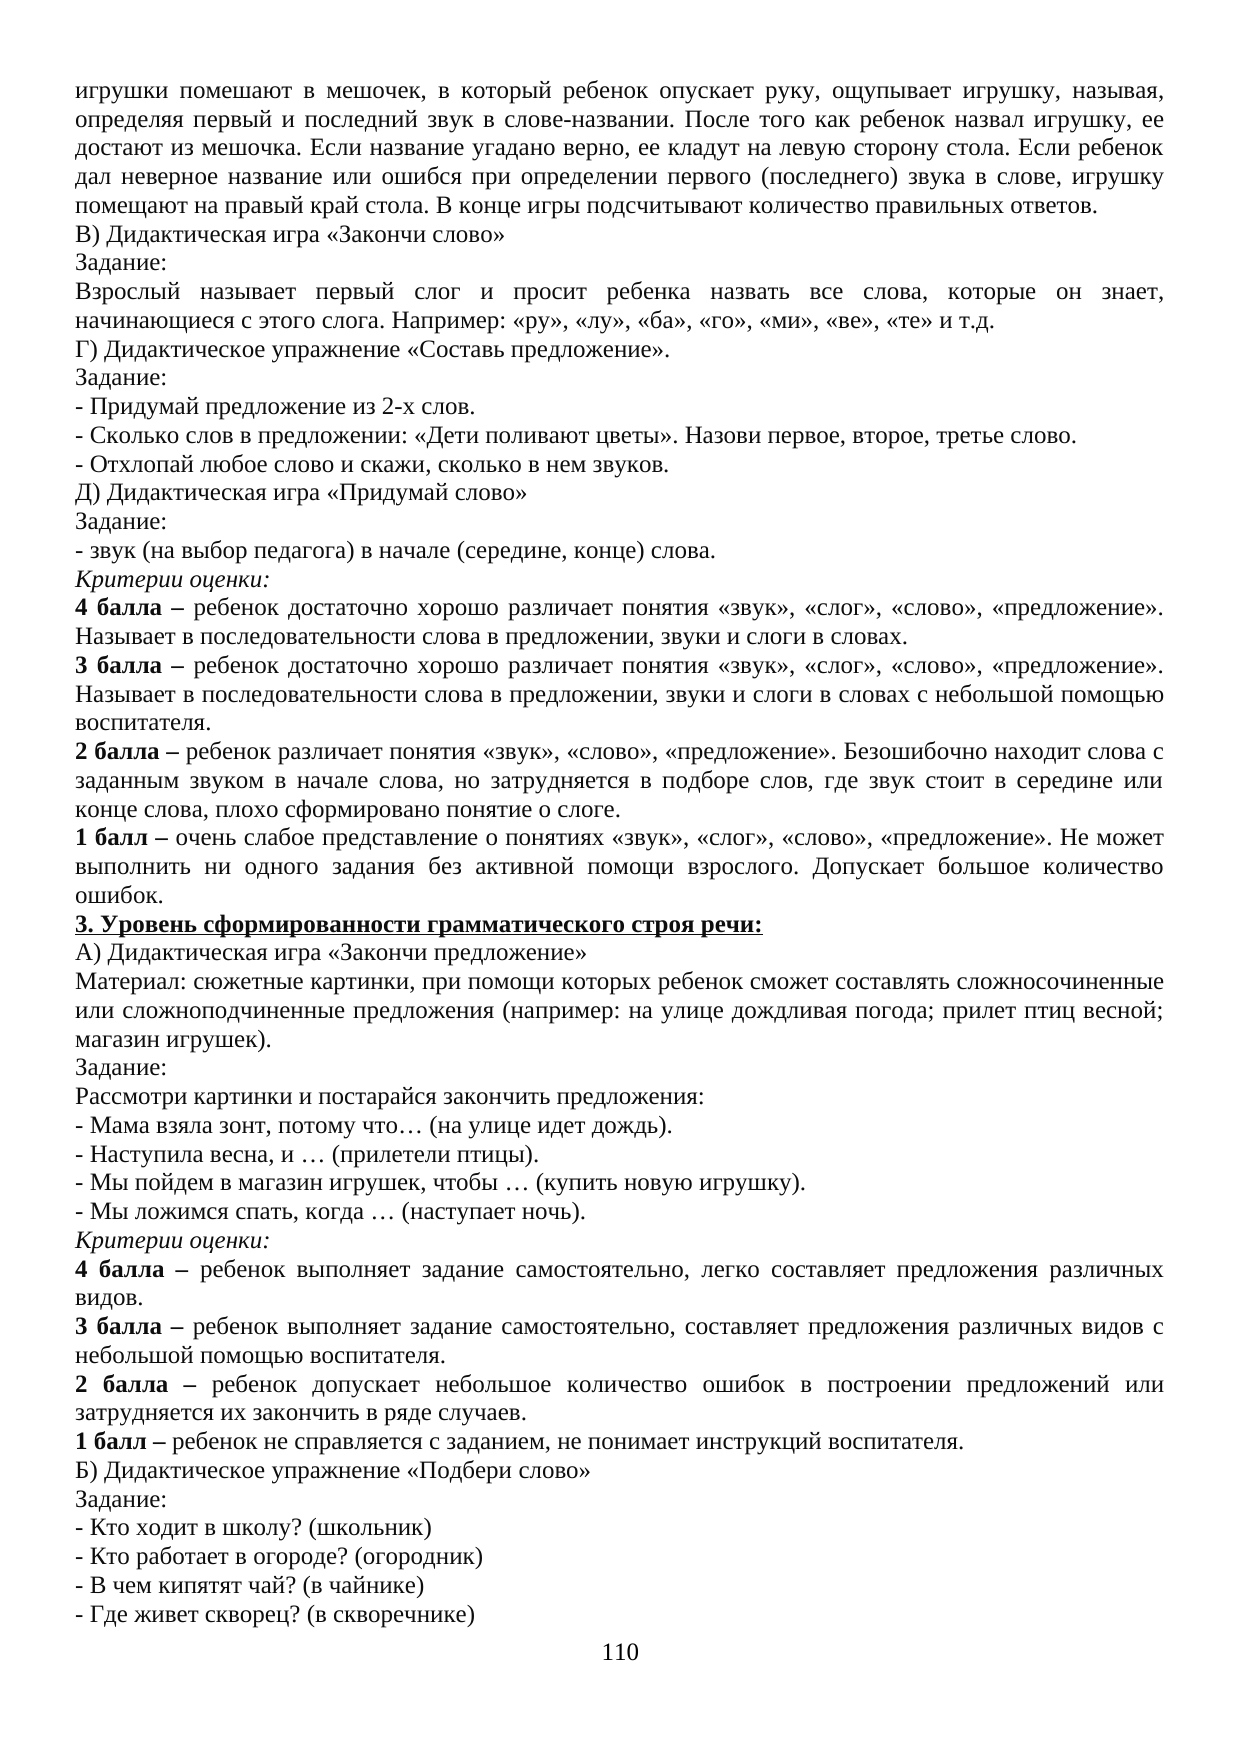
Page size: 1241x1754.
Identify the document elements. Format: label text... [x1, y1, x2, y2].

text Критерии оценки: [75, 564, 1165, 592]
text 1 балл – ребенок не справляется с заданием, не понимает инструкций воспитателя. [75, 1426, 1165, 1455]
text - Кто работает в огороде? (огородник) [75, 1541, 1165, 1570]
text Материал: сюжетные картинки, при помощи которых ребенок сможет составлять сложносочиненные или сложноподчиненные предложения (например: на улице дождливая погода; прилет птиц весной; магазин игрушек). [75, 966, 1165, 1052]
text Задание: [75, 1484, 1165, 1512]
text 2 балла – ребенок допускает небольшое количество ошибок в построении предложений или затрудняется их закончить в ряде случаев. [75, 1369, 1165, 1426]
text А) Дидактическая игра «Закончи предложение» [75, 937, 1165, 966]
text 4 балла – ребенок выполняет задание самостоятельно, легко составляет предложения различных видов. [75, 1254, 1165, 1311]
text 3 балла – ребенок достаточно хорошо различает понятия «звук», «слог», «слово», «предложение». Называет в последовательности слова в предложении, звуки и слоги в словах с небольшой помощью воспитателя. [75, 650, 1165, 736]
text Задание: [75, 1052, 1165, 1081]
text 1 балл – очень слабое представление о понятиях «звук», «слог», «слово», «предложение». Не может выполнить ни одного задания без активной помощи взрослого. Допускает большое количество ошибок. [75, 822, 1165, 909]
text - В чем кипятят чай? (в чайнике) [75, 1570, 1165, 1599]
text - Мама взяла зонт, потому что… (на улице идет дождь). [75, 1110, 1165, 1139]
text - Отхлопай любое слово и скажи, сколько в нем звуков. [75, 449, 1165, 477]
text Задание: [75, 506, 1165, 535]
text - Наступила весна, и … (прилетели птицы). [75, 1139, 1165, 1167]
text Взрослый называет первый слог и просит ребенка назвать все слова, которые он знает, начинающиеся с этого слога. Например: «ру», «лу», «ба», «го», «ми», «ве», «те» и т.д. [75, 276, 1165, 334]
text Рассмотри картинки и постарайся закончить предложения: [75, 1081, 1165, 1110]
text - Придумай предложение из 2-х слов. [75, 391, 1165, 420]
text Д) Дидактическая игра «Придумай слово» [75, 477, 1165, 506]
text 4 балла – ребенок достаточно хорошо различает понятия «звук», «слог», «слово», «предложение». Называет в последовательности слова в предложении, звуки и слоги в словах. [75, 592, 1165, 650]
text - Мы пойдем в магазин игрушек, чтобы … (купить новую игрушку). [75, 1167, 1165, 1196]
text 3. Уровень сформированности грамматического строя речи: [75, 909, 1165, 937]
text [75, 75, 1165, 219]
text Г) Дидактическое упражнение «Составь предложение». [75, 334, 1165, 362]
text 2 балла – ребенок различает понятия «звук», «слово», «предложение». Безошибочно находит слова с заданным звуком в начале слова, но затрудняется в подборе слов, где звук стоит в середине или конце слова, плохо сформировано понятие о слоге. [75, 736, 1165, 822]
text - Сколько слов в предложении: «Дети поливают цветы». Назови первое, второе, третье слово. [75, 420, 1165, 449]
text Задание: [75, 247, 1165, 276]
text Б) Дидактическое упражнение «Подбери слово» [75, 1455, 1165, 1484]
text В) Дидактическая игра «Закончи слово» [75, 219, 1165, 247]
text - Мы ложимся спать, когда … (наступает ночь). [75, 1196, 1165, 1225]
text Задание: [75, 362, 1165, 391]
text 3 балла – ребенок выполняет задание самостоятельно, составляет предложения различных видов с небольшой помощью воспитателя. [75, 1311, 1165, 1369]
text - Где живет скворец? (в скворечнике) [75, 1599, 1165, 1627]
text - звук (на выбор педагога) в начале (середине, конце) слова. [75, 535, 1165, 564]
text - Кто ходит в школу? (школьник) [75, 1512, 1165, 1541]
text Критерии оценки: [75, 1225, 1165, 1254]
